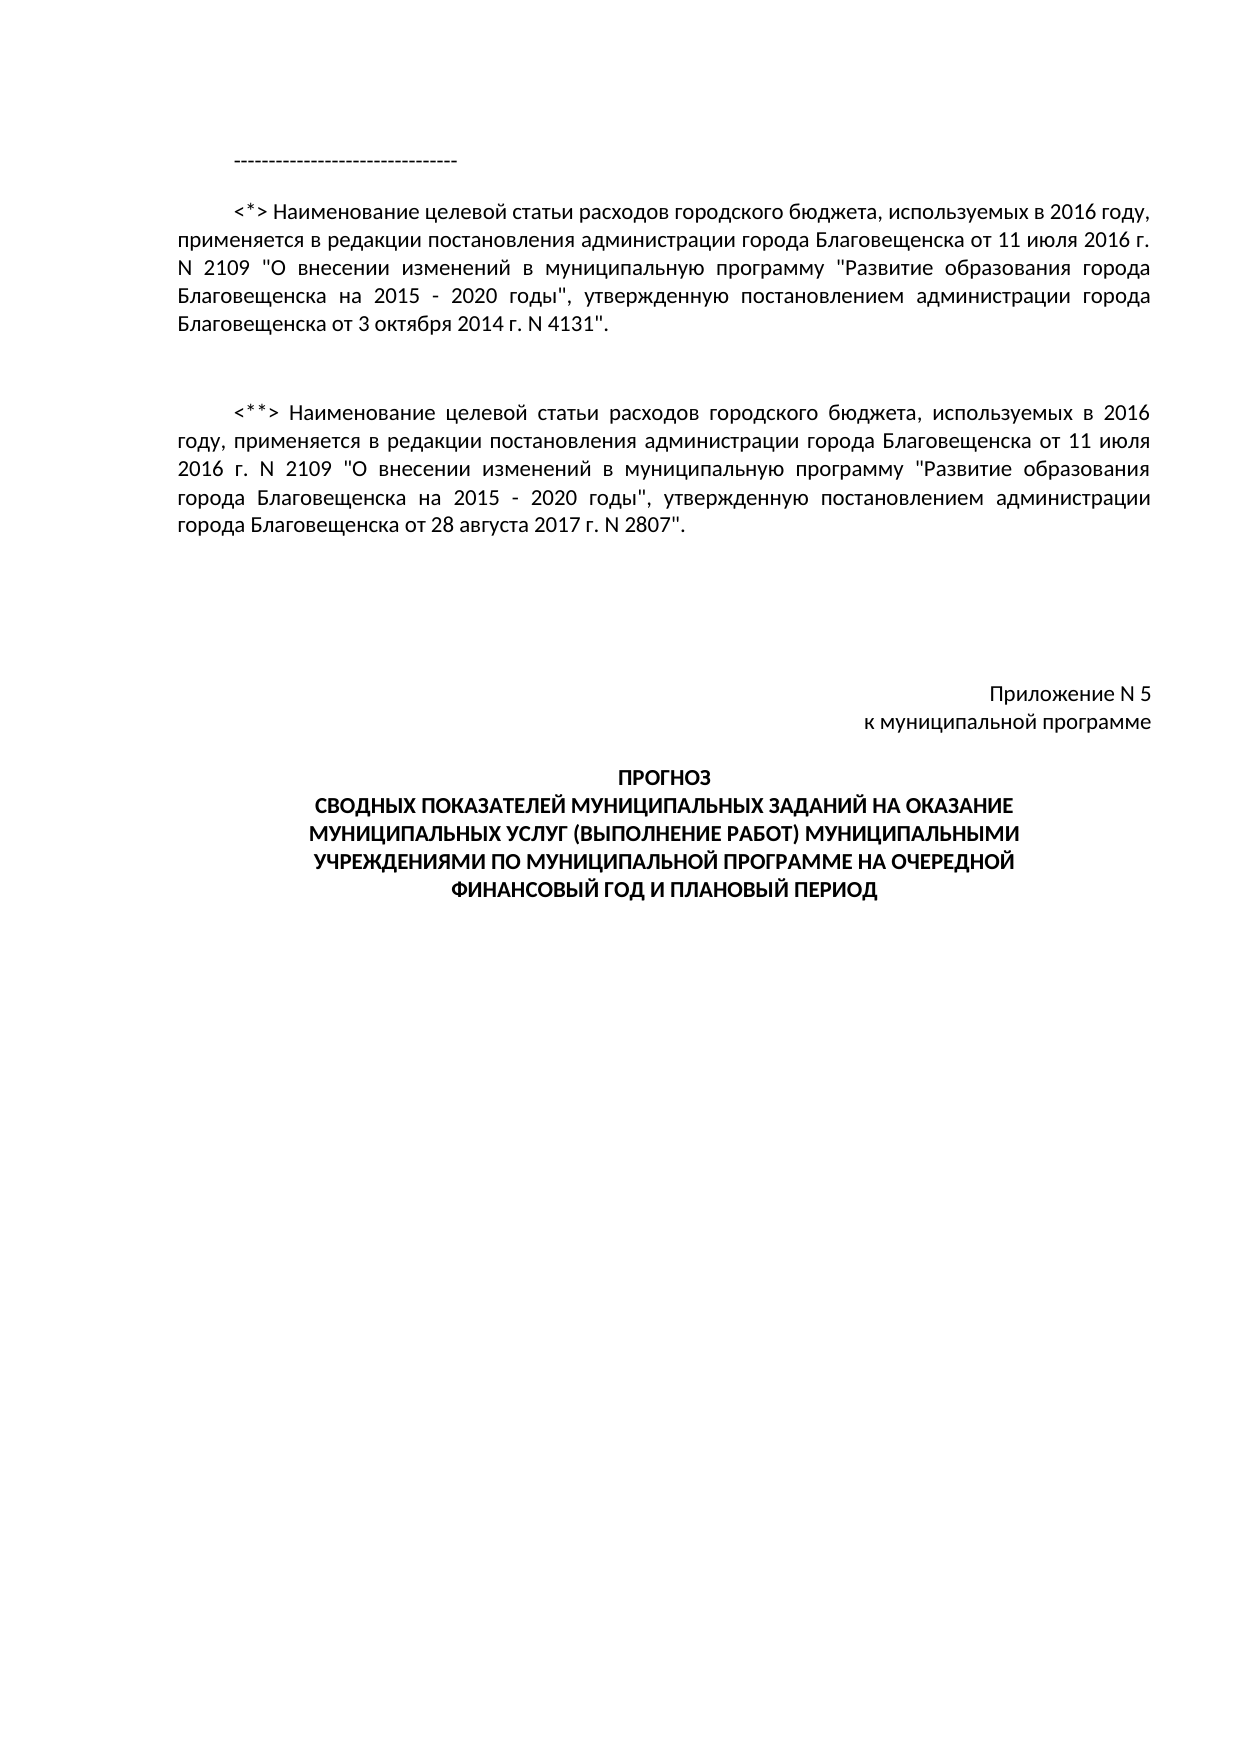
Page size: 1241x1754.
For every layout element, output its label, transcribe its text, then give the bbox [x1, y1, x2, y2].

text <*> Наименование целевой статьи расходов городского бюджета, используемых в 2016 году, применяется в редакции постановления администрации города Благовещенска от 11 июля 2016 г. N 2109 "О внесении изменений в муниципальную программу "Развитие образования города Благовещенска на 2015 - 2020 годы", утвержденную постановлением администрации города Благовещенска от 3 октября 2014 г. N 4131". [177, 197, 1152, 337]
title СВОДНЫХ ПОКАЗАТЕЛЕЙ МУНИЦИПАЛЬНЫХ ЗАДАНИЙ НА ОКАЗАНИЕ [177, 791, 1152, 819]
title ПРОГНОЗ [177, 763, 1152, 791]
text <**> Наименование целевой статьи расходов городского бюджета, используемых в 2016 году, применяется в редакции постановления администрации города Благовещенска от 11 июля 2016 г. N 2109 "О внесении изменений в муниципальную программу "Развитие образования города Благовещенска на 2015 - 2020 годы", утвержденную постановлением администрации города Благовещенска от 28 августа 2017 г. N 2807". [177, 398, 1152, 539]
text -------------------------------- [177, 146, 1152, 174]
title УЧРЕЖДЕНИЯМИ ПО МУНИЦИПАЛЬНОЙ ПРОГРАММЕ НА ОЧЕРЕДНОЙ [177, 847, 1152, 875]
title ФИНАНСОВЫЙ ГОД И ПЛАНОВЫЙ ПЕРИОД [177, 875, 1152, 903]
text Приложение N 5 [177, 679, 1152, 707]
text к муниципальной программе [177, 707, 1152, 735]
title МУНИЦИПАЛЬНЫХ УСЛУГ (ВЫПОЛНЕНИЕ РАБОТ) МУНИЦИПАЛЬНЫМИ [177, 819, 1152, 847]
